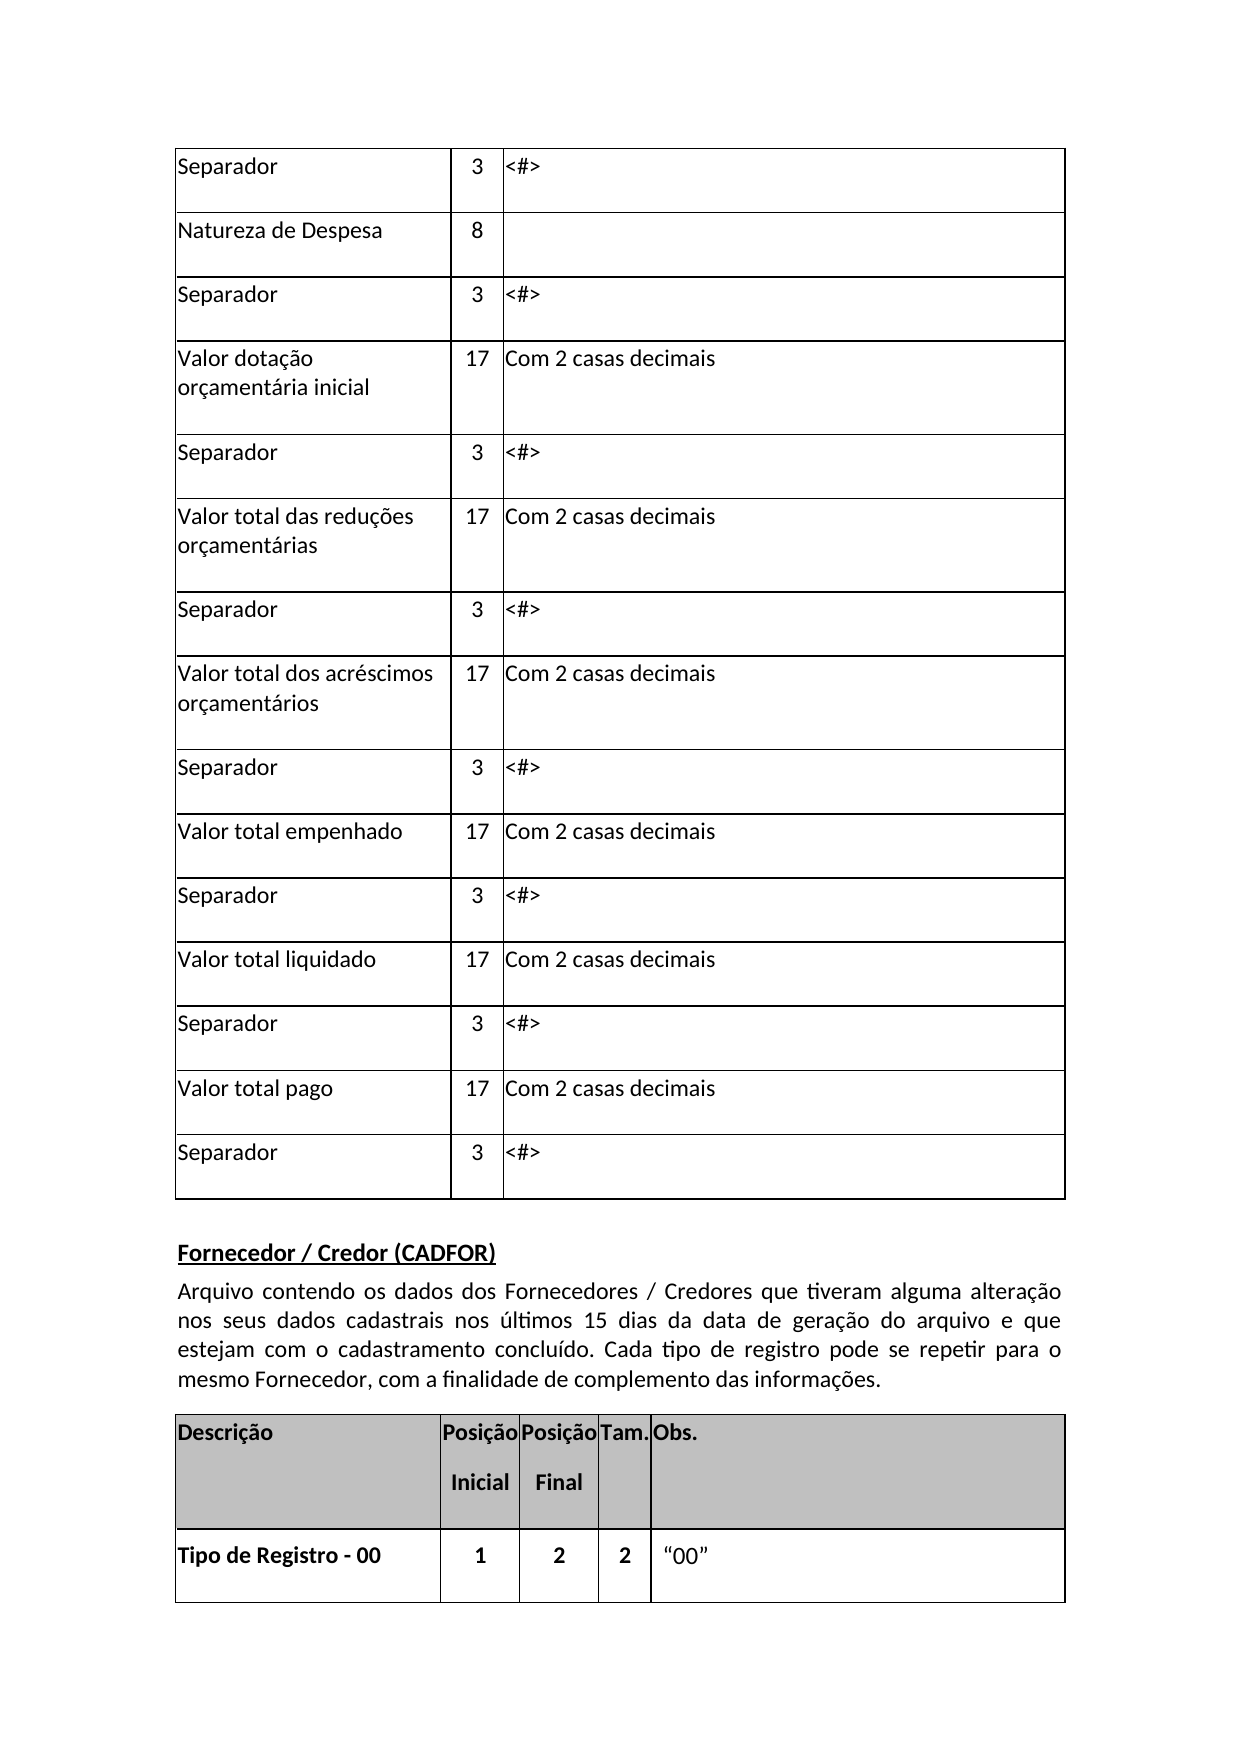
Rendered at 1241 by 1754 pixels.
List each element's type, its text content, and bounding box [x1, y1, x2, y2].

table_cell Separador [176, 1006, 450, 1069]
table_cell Com 2 casas decimais [504, 815, 1064, 877]
table_cell 3 [452, 593, 503, 655]
table_cell Com 2 casas decimais [504, 499, 1064, 591]
table_cell <#> [504, 435, 1064, 498]
table_cell 2 [599, 1530, 650, 1602]
table_cell 3 [452, 435, 503, 498]
table_cell Natureza de Despesa [176, 213, 450, 276]
table_cell 3 [452, 1007, 503, 1069]
table_cell <#> [504, 278, 1064, 340]
table_cell 3 [452, 750, 503, 813]
table_cell Valor total das reduções orçamentárias [176, 499, 450, 591]
table_cell <#> [504, 1007, 1064, 1069]
table_cell Com 2 casas decimais [504, 657, 1064, 749]
table_cell Separador [176, 592, 450, 655]
table_cell Tipo de Registro - 00 [176, 1529, 440, 1602]
table_cell Valor dotação orçamentária inicial [176, 341, 450, 433]
table_cell <#> [504, 1135, 1064, 1198]
table_cell Separador [176, 435, 450, 498]
table_cell Com 2 casas decimais [504, 943, 1064, 1005]
table_cell 3 [452, 879, 503, 941]
table_cell 3 [452, 149, 503, 212]
table_cell Valor total empenhado [176, 814, 450, 877]
table_cell Separador [176, 750, 450, 813]
table_cell <#> [504, 879, 1064, 941]
table_cell <#> [504, 593, 1064, 655]
table_cell 17 [452, 943, 503, 1005]
table_cell Com 2 casas decimais [504, 342, 1064, 433]
table_cell <#> [504, 149, 1064, 212]
table_cell Com 2 casas decimais [504, 1071, 1064, 1134]
table_header Descrição [176, 1415, 440, 1528]
table_cell “00” [652, 1530, 1064, 1602]
table_cell 17 [452, 657, 503, 749]
table_cell Valor total pago [176, 1071, 450, 1134]
table_cell 17 [452, 499, 503, 591]
table_cell 8 [452, 213, 503, 276]
table_cell 17 [452, 342, 503, 433]
text Fornecedor / Credor (CADFOR) [177, 1237, 1063, 1267]
text Arquivo contendo os dados dos Fornecedores / Credores que tiveram alguma alteração nos seus dados cadastrais nos últimos 15 dias da data de geração do arquivo e que estejam com o cadastramento concluído. Cada tipo de registro pode se repetir para o mesmo Fornecedor, com a finalidade de complemento das informações. [177, 1276, 1063, 1393]
table_cell 3 [452, 1135, 503, 1198]
table_cell Valor total liquidado [176, 942, 450, 1005]
table_header Obs. [652, 1415, 1064, 1528]
table_cell 1 [441, 1530, 519, 1602]
table_cell 2 [520, 1530, 598, 1602]
table_header Tam. [599, 1415, 650, 1528]
table_cell Separador [176, 878, 450, 941]
table_cell [504, 213, 1064, 276]
table_cell 3 [452, 278, 503, 340]
table_cell 17 [452, 1071, 503, 1134]
table_header Posição Final [520, 1415, 598, 1528]
table_cell Valor total dos acréscimos orçamentários [176, 656, 450, 749]
table_cell <#> [504, 750, 1064, 813]
table_cell Separador [176, 277, 450, 340]
table_cell Separador [176, 149, 450, 212]
table_cell 17 [452, 815, 503, 877]
table_cell Separador [176, 1135, 450, 1198]
table_header Posição Inicial [441, 1415, 519, 1528]
